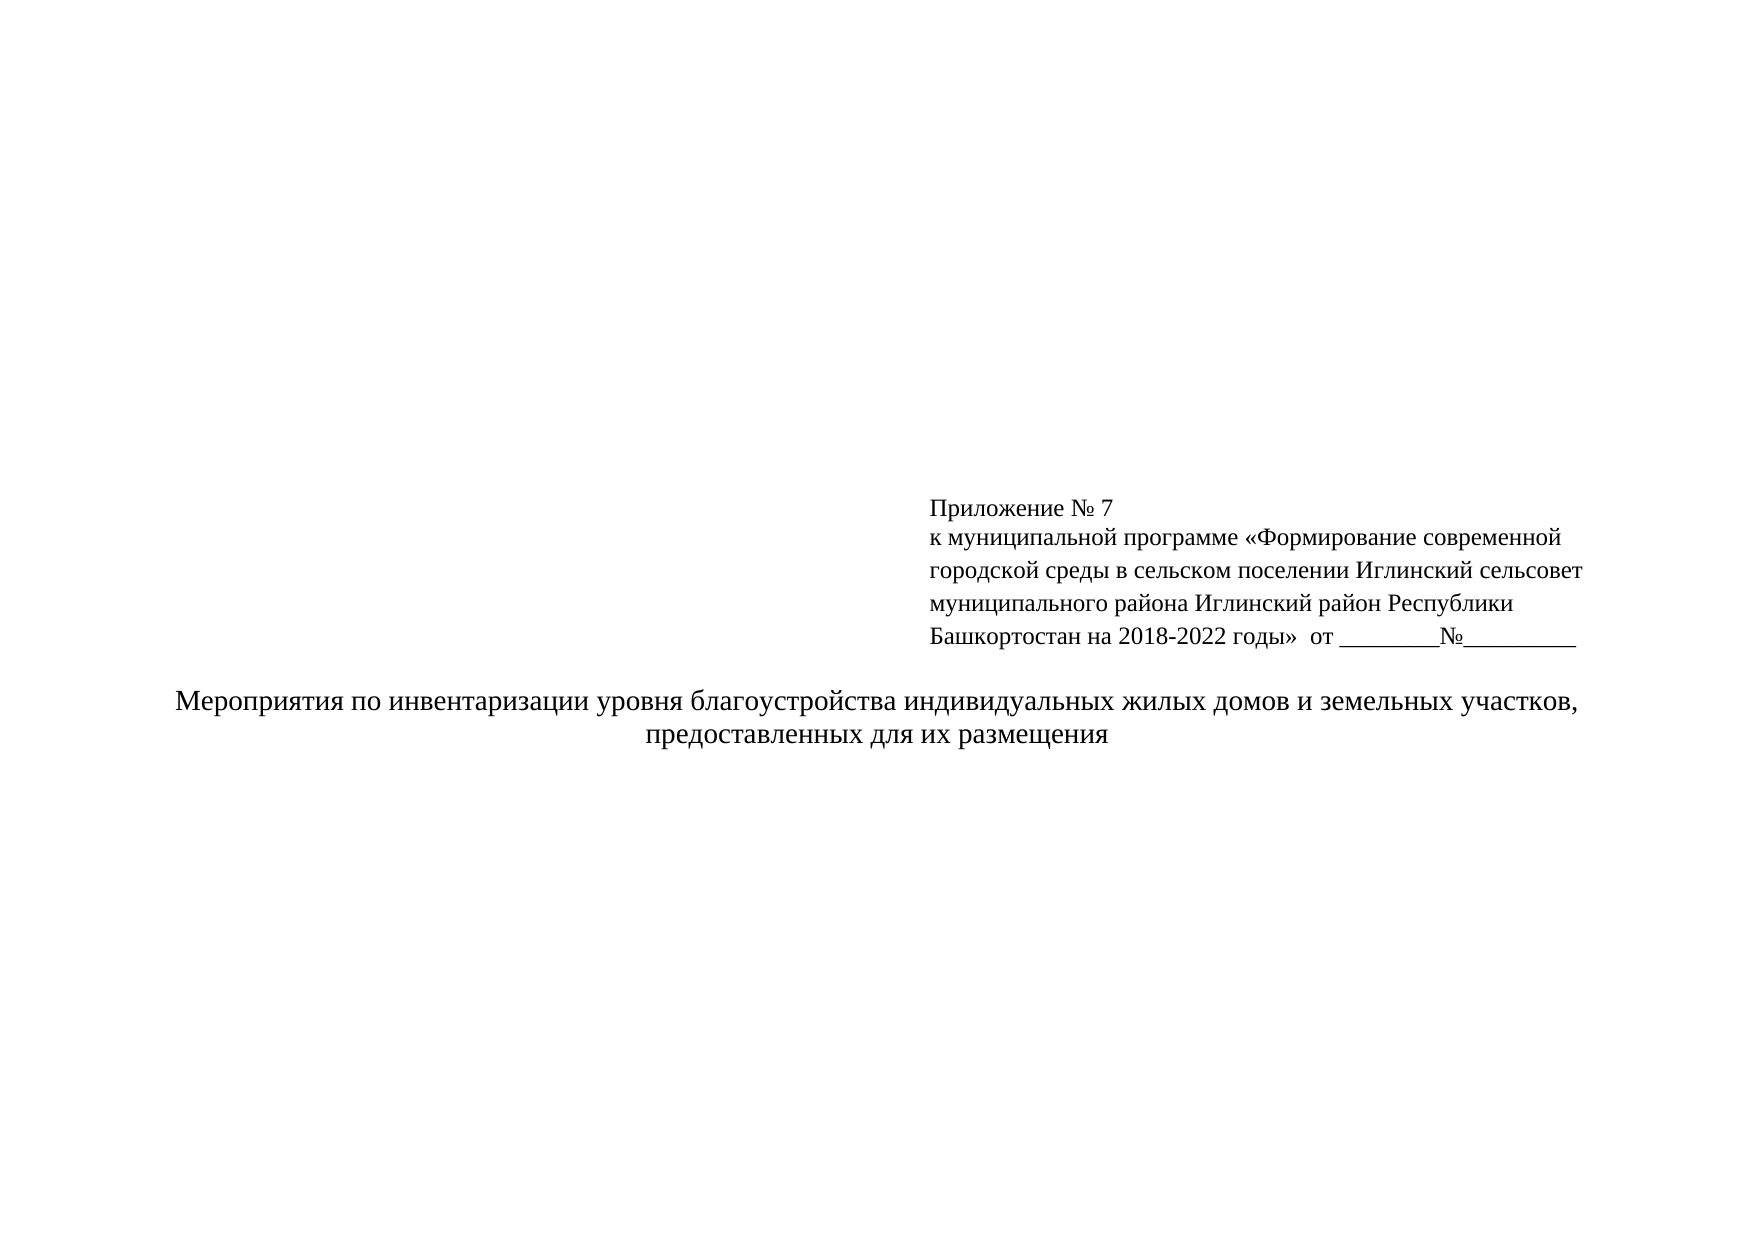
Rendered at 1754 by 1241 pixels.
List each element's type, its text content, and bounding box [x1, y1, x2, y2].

text к муниципальной программе «Формирование современной городской среды в сельском поселении Иглинский сельсовет муниципального района Иглинский район Республики Башкортостан на 2018-2022 годы» от ________№_________ [929, 522, 1636, 650]
text Мероприятия по инвентаризации уровня благоустройства индивидуальных жилых домов и земельных участков, предоставленных для их размещения [118, 683, 1636, 750]
text Приложение № 7 [856, 493, 1636, 522]
